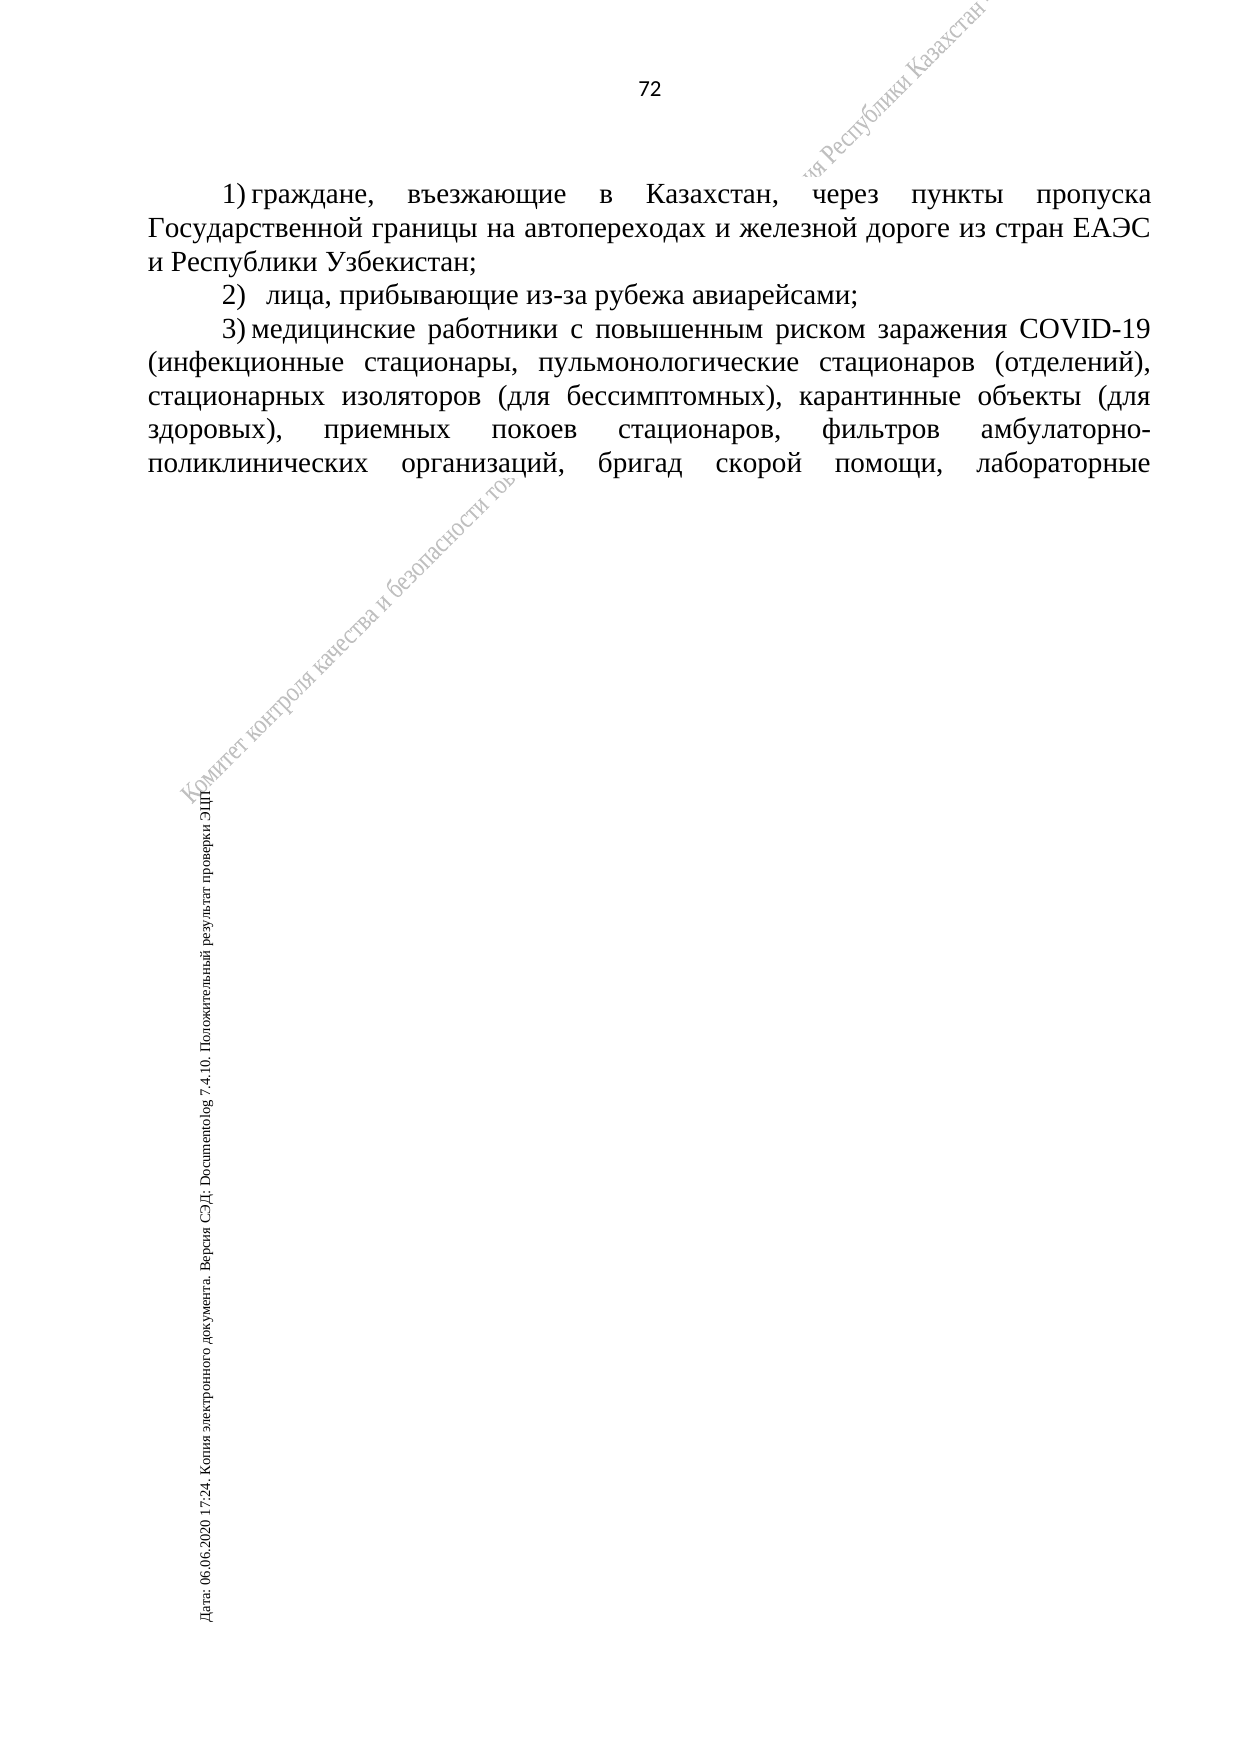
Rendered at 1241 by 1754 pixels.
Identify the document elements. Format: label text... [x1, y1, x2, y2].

list лица, прибывающие из-за рубежа авиарейсами; [148, 277, 1152, 311]
list медицинские работники с повышенным риском заражения COVID-19 (инфекционные стационары, пульмонологические стационаров (отделений), стационарных изоляторов (для бессимптомных), карантинные объекты (для здоровых), приемных покоев стационаров, фильтров амбулаторно- поликлинических организаций, бригад скорой помощи, лабораторные специалисты, осуществляющие ПЦР диагностику, сотрудники санитарно-эпидемиологической службы) 1 раз в месяц; [148, 311, 1152, 478]
list граждане, въезжающие в Казахстан, через пункты пропуска Государственной границы на автопереходах и железной дороге из стран ЕАЭС и Республики Узбекистан; [148, 177, 1152, 277]
